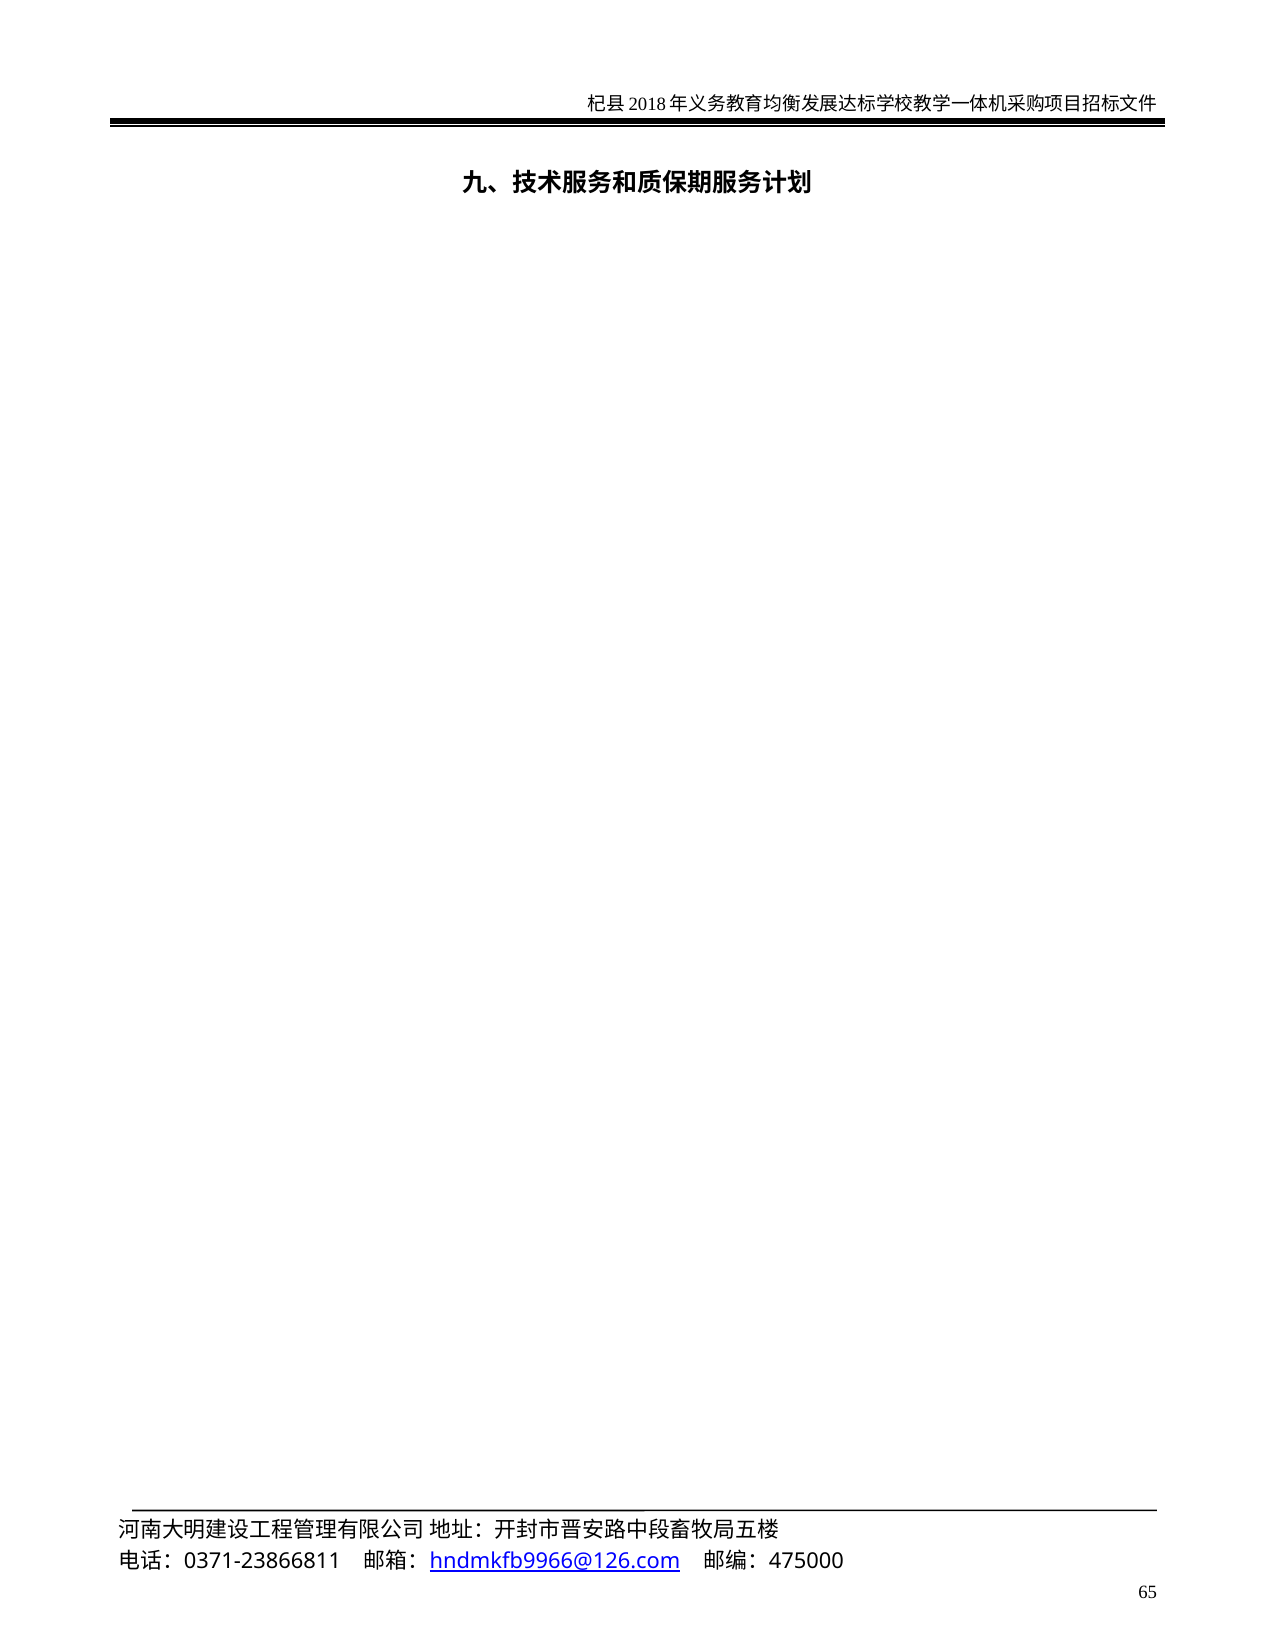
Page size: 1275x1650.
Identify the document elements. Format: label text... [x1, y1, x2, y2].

subtitle 九、技术服务和质保期服务计划 [118, 150, 1157, 202]
